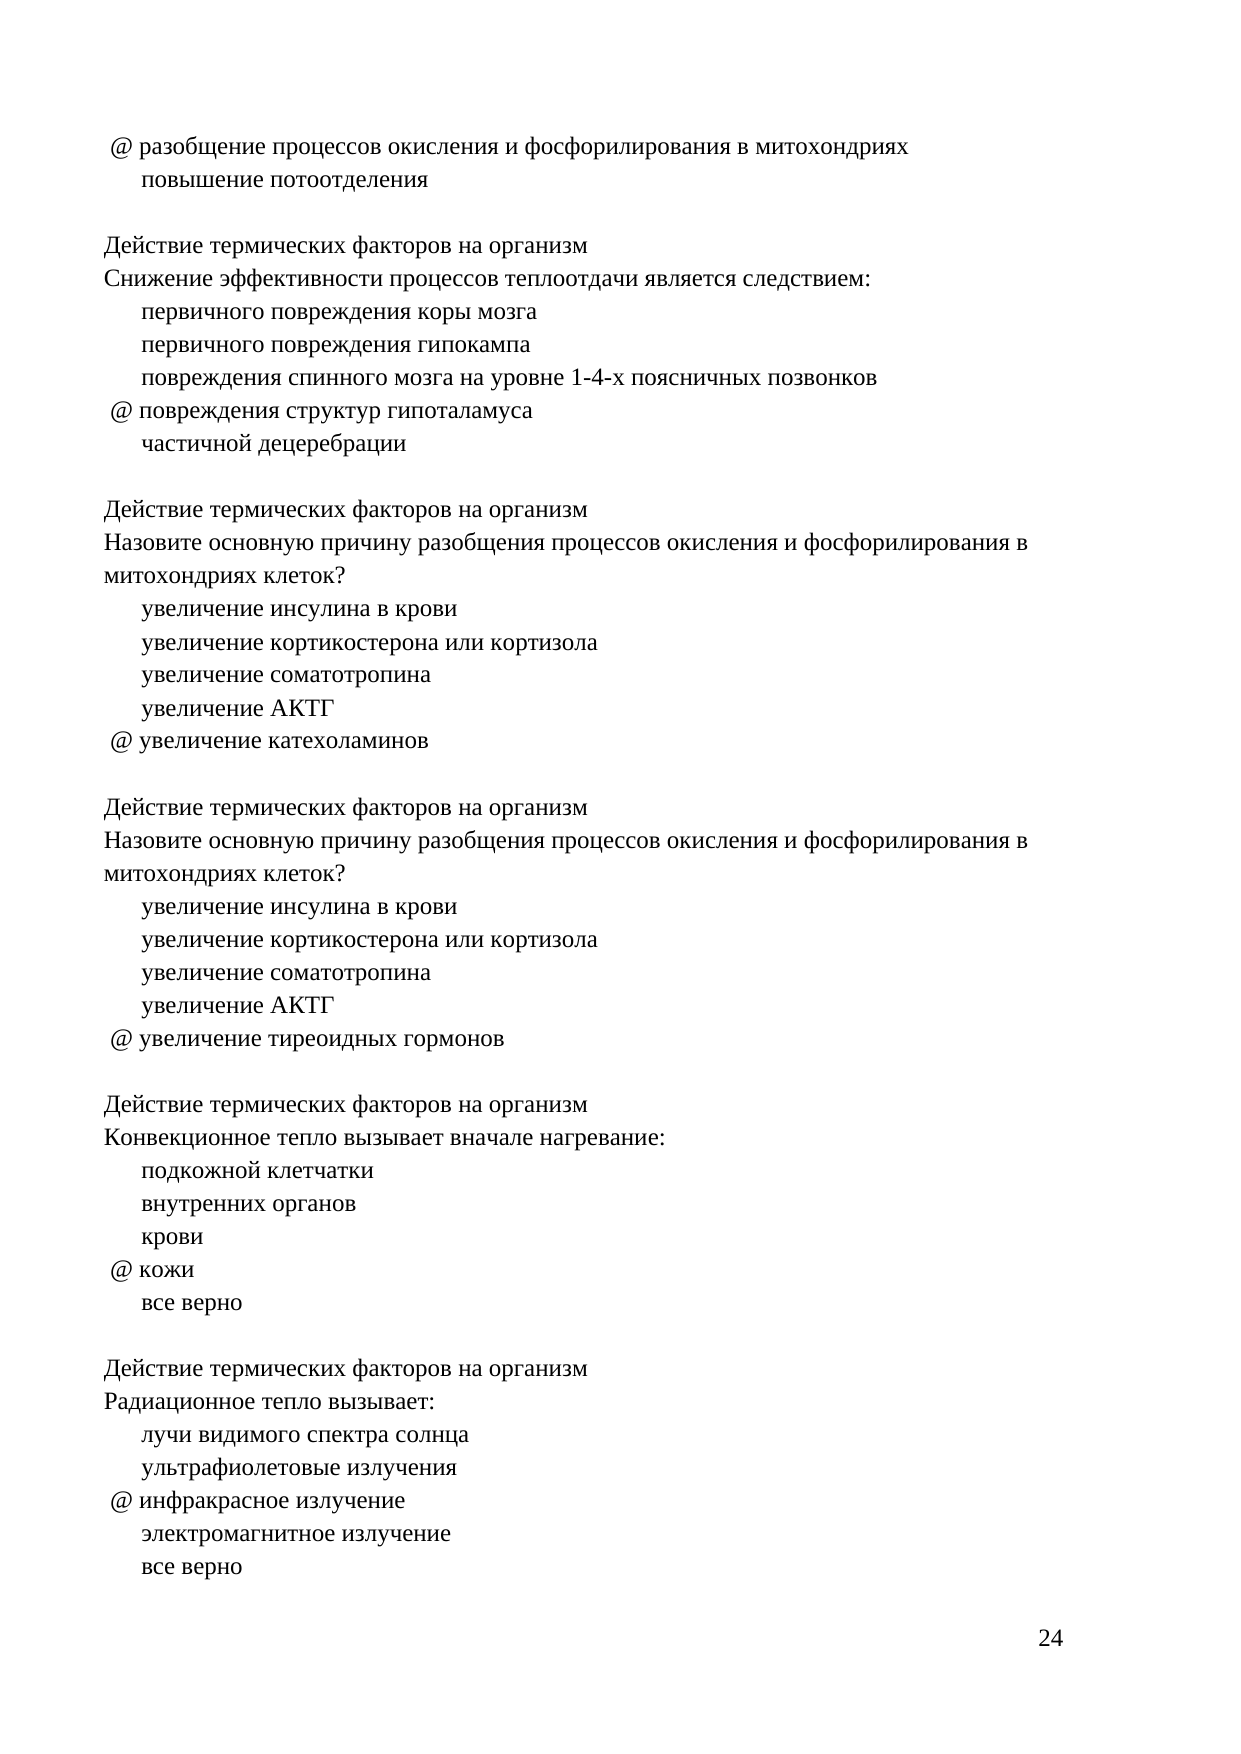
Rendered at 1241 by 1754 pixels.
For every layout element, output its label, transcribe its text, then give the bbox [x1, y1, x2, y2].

text Действие термических факторов на организм [103, 792, 1063, 820]
text @ кожи [103, 1254, 1063, 1283]
text Назовите основную причину разобщения процессов окисления и фосфорилирования в митохондриях клеток? [103, 527, 1063, 589]
text частичной децеребрации [103, 428, 1063, 457]
text увеличение АКТГ [103, 990, 1063, 1018]
text все верно [103, 1551, 1063, 1580]
text повышение потоотделения [103, 164, 1063, 193]
text увеличение инсулина в крови [103, 891, 1063, 919]
text @ увеличение тиреоидных гормонов [103, 1023, 1063, 1052]
text Действие термических факторов на организм [103, 1089, 1063, 1118]
text первичного повреждения коры мозга [103, 296, 1063, 325]
text увеличение инсулина в крови [103, 593, 1063, 622]
text увеличение кортикостерона или кортизола [103, 627, 1063, 655]
text увеличение АКТГ [103, 693, 1063, 721]
text все верно [103, 1287, 1063, 1316]
text Снижение эффективности процессов теплоотдачи является следствием: [103, 263, 1063, 292]
text Назовите основную причину разобщения процессов окисления и фосфорилирования в митохондриях клеток? [103, 825, 1063, 886]
text Радиационное тепло вызывает: [103, 1386, 1063, 1415]
text @ разобщение процессов окисления и фосфорилирования в митохондриях [103, 131, 1063, 160]
text Действие термических факторов на организм [103, 494, 1063, 523]
text лучи видимого спектра солнца [103, 1419, 1063, 1448]
text увеличение кортикостерона или кортизола [103, 924, 1063, 952]
text увеличение соматотропина [103, 957, 1063, 986]
text @ увеличение катехоламинов [103, 726, 1063, 754]
text подкожной клетчатки [103, 1155, 1063, 1184]
text увеличение соматотропина [103, 659, 1063, 688]
text Конвекционное тепло вызывает вначале нагревание: [103, 1122, 1063, 1151]
text крови [103, 1221, 1063, 1250]
text @ инфракрасное излучение [103, 1485, 1063, 1514]
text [103, 1353, 1063, 1382]
text внутренних органов [103, 1188, 1063, 1217]
text электромагнитное излучение [103, 1518, 1063, 1547]
text @ повреждения структур гипоталамуса [103, 395, 1063, 424]
text повреждения спинного мозга на уровне 1-4-х поясничных позвонков [103, 362, 1063, 391]
text ультрафиолетовые излучения [103, 1452, 1063, 1481]
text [103, 230, 1063, 259]
text первичного повреждения гипокампа [103, 329, 1063, 358]
